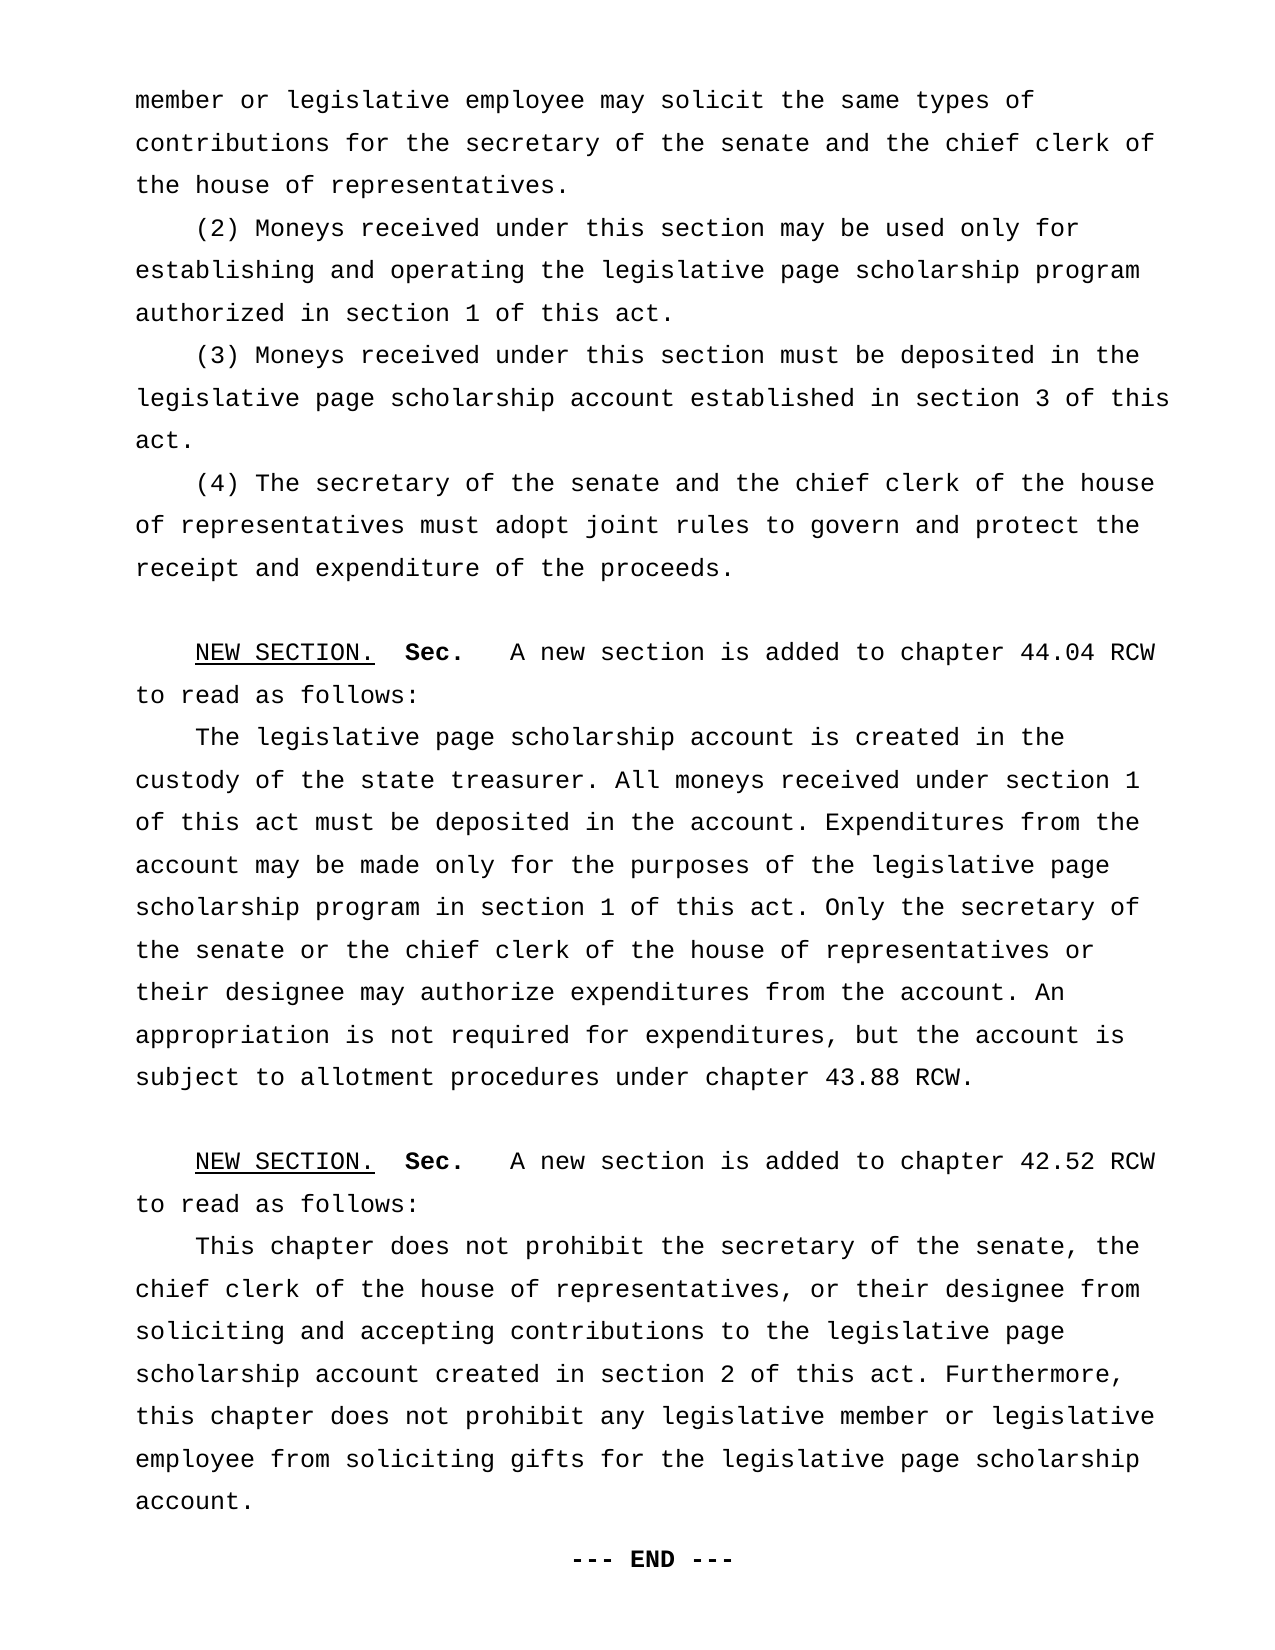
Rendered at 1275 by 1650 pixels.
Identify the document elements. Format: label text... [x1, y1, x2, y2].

text (4) The secretary of the senate and the chief clerk of the house of representatives must adopt joint rules to govern and protect the receipt and expenditure of the proceeds. [135, 457, 1170, 585]
text NEW SECTION. Sec. A new section is added to chapter 42.52 RCW to read as follows: [135, 1136, 1170, 1221]
text (3) Moneys received under this section must be deposited in the legislative page scholarship account established in section 3 of this act. [135, 330, 1170, 457]
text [135, 75, 1170, 202]
text (2) Moneys received under this section may be used only for establishing and operating the legislative page scholarship program authorized in section 1 of this act. [135, 202, 1170, 330]
text This chapter does not prohibit the secretary of the senate, the chief clerk of the house of representatives, or their designee from soliciting and accepting contributions to the legislative page scholarship account created in section 2 of this act. Furthermore, this chapter does not prohibit any legislative member or legislative employee from soliciting gifts for the legislative page scholarship account. [135, 1221, 1170, 1518]
text NEW SECTION. Sec. A new section is added to chapter 44.04 RCW to read as follows: [135, 627, 1170, 712]
text The legislative page scholarship account is created in the custody of the state treasurer. All moneys received under section 1 of this act must be deposited in the account. Expenditures from the account may be made only for the purposes of the legislative page scholarship program in section 1 of this act. Only the secretary of the senate or the chief clerk of the house of representatives or their designee may authorize expenditures from the account. An appropriation is not required for expenditures, but the account is subject to allotment procedures under chapter 43.88 RCW. [135, 712, 1170, 1094]
text --- END --- [135, 1547, 1170, 1575]
